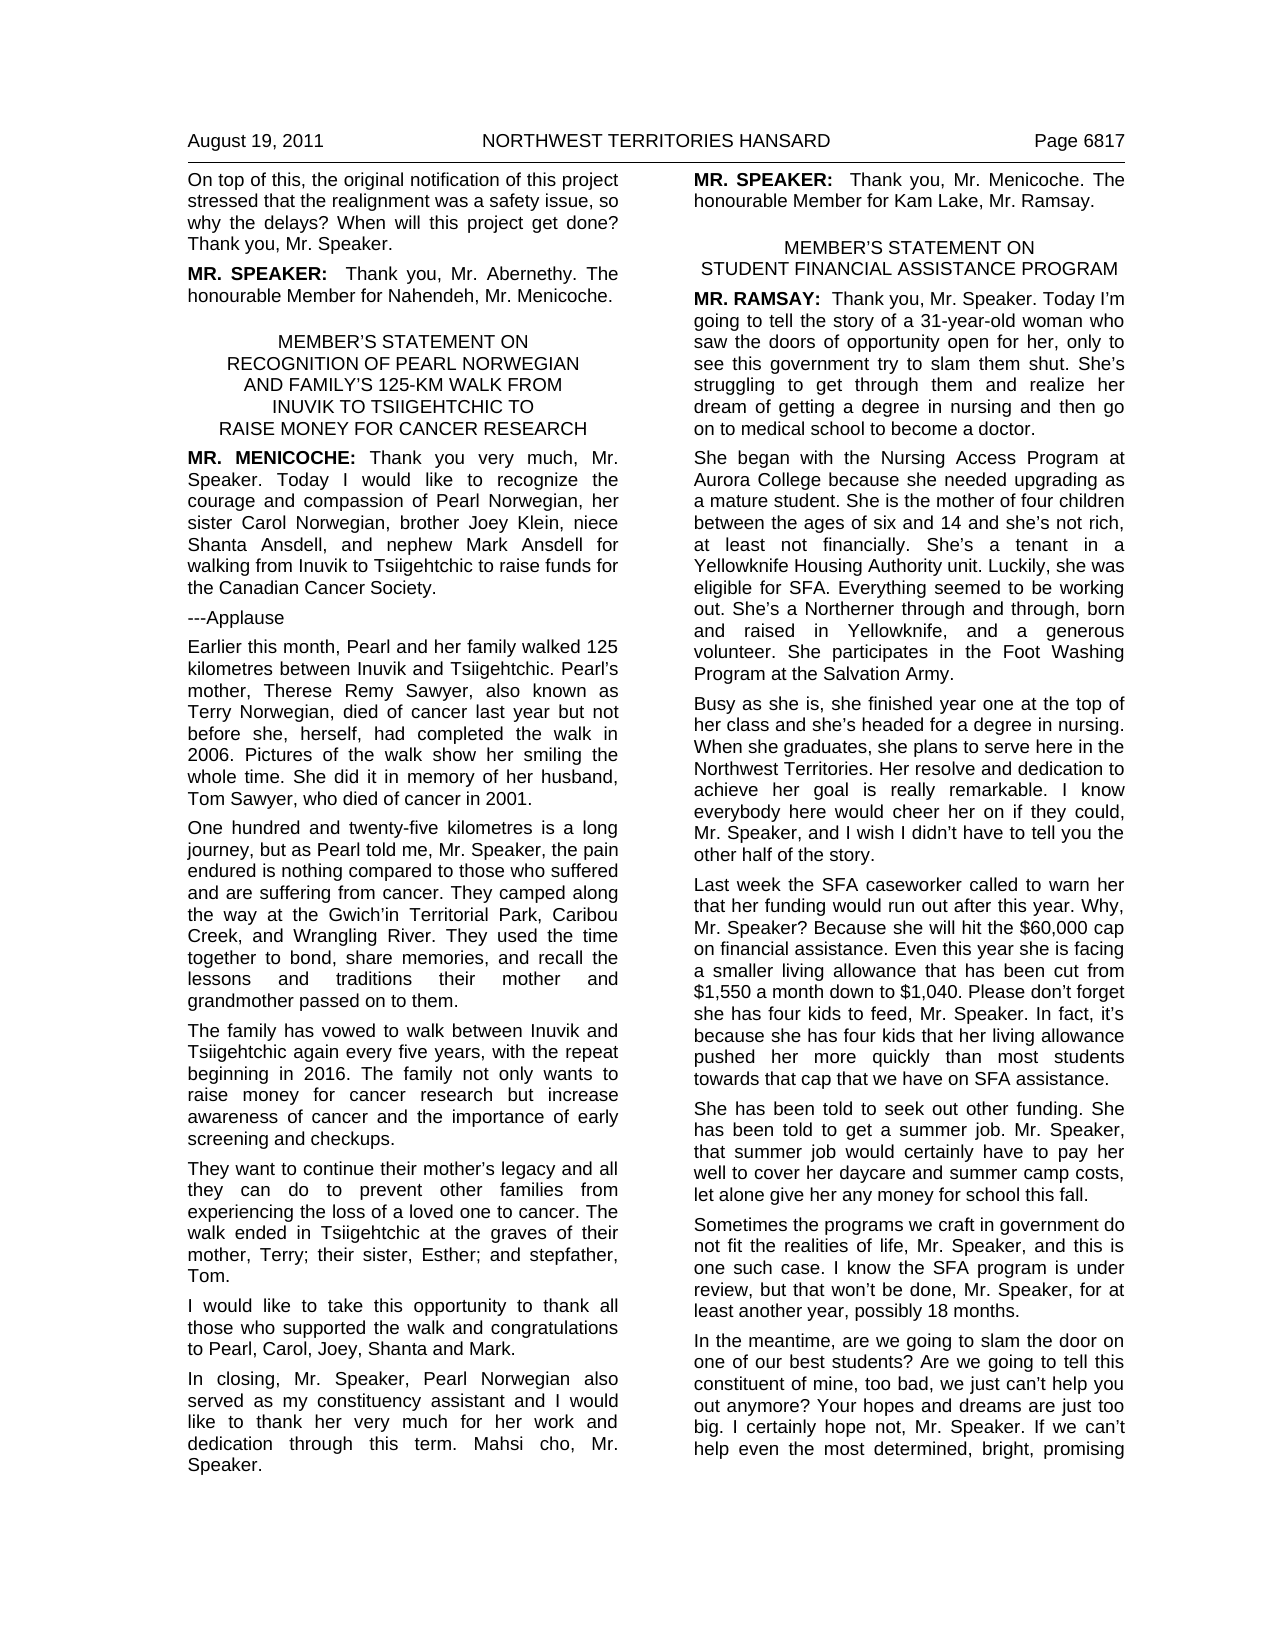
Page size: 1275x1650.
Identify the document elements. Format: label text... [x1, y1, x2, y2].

text MR. SPEAKER: Thank you, Mr. Abernethy. The honourable Member for Nahendeh, Mr. Menicoche. [187, 263, 619, 306]
text Sometimes the programs we craft in government do not fit the realities of life, Mr. Speaker, and this is one such case. I know the SFA program is under review, but that won’t be done, Mr. Speaker, for at least another year, possibly 18 months. [694, 1214, 1125, 1321]
text The family has vowed to walk between Inuvik and Tsiigehtchic again every five years, with the repeat beginning in 2016. The family not only wants to raise money for cancer research but increase awareness of cancer and the importance of early screening and checkups. [187, 1019, 619, 1149]
subtitle MEMBER’S STATEMENT ON RECOGNITION OF PEARL NORWEGIAN AND FAMILY’S 125-KM WALK FROM INUVIK TO TSIIGEHTCHIC TO RAISE MONEY FOR CANCER RESEARCH [187, 331, 619, 439]
text MR. RAMSAY: Thank you, Mr. Speaker. Today I’m going to tell the story of a 31-year-old woman who saw the doors of opportunity open for her, only to see this government try to slam them shut. She’s struggling to get through them and realize her dream of getting a degree in nursing and then go on to medical school to become a doctor. [694, 288, 1125, 439]
text She has been told to seek out other funding. She has been told to get a summer job. Mr. Speaker, that summer job would certainly have to pay her well to cover her daycare and summer camp costs, let alone give her any money for school this fall. [694, 1097, 1125, 1205]
text MR. SPEAKER: Thank you, Mr. Menicoche. The honourable Member for Kam Lake, Mr. Ramsay. [694, 168, 1125, 211]
text They want to continue their mother’s legacy and all they can do to prevent other families from experiencing the loss of a loved one to cancer. The walk ended in Tsiigehtchic at the graves of their mother, Terry; their sister, Esther; and stepfather, Tom. [187, 1157, 619, 1287]
text On top of this, the original notification of this project stressed that the realignment was a safety issue, so why the delays? When will this project get done? Thank you, Mr. Speaker. [187, 168, 619, 254]
text One hundred and twenty-five kilometres is a long journey, but as Pearl told me, Mr. Speaker, the pain endured is nothing compared to those who suffered and are suffering from cancer. They camped along the way at the Gwich’in Territorial Park, Caribou Creek, and Wrangling River. They used the time together to bond, share memories, and recall the lessons and traditions their mother and grandmother passed on to them. [187, 817, 619, 1011]
text MR. MENICOCHE: Thank you very much, Mr. Speaker. Today I would like to recognize the courage and compassion of Pearl Norwegian, her sister Carol Norwegian, brother Joey Klein, niece Shanta Ansdell, and nephew Mark Ansdell for walking from Inuvik to Tsiigehtchic to raise funds for the Canadian Cancer Society. [187, 447, 619, 598]
text Last week the SFA caseworker called to warn her that her funding would run out after this year. Why, Mr. Speaker? Because she will hit the $60,000 cap on financial assistance. Even this year she is facing a smaller living allowance that has been cut from $1,550 a month down to $1,040. Please don’t forget she has four kids to feed, Mr. Speaker. In fact, it’s because she has four kids that her living allowance pushed her more quickly than most students towards that cap that we have on SFA assistance. [694, 873, 1125, 1089]
text Busy as she is, she finished year one at the top of her class and she’s headed for a degree in nursing. When she graduates, she plans to serve here in the Northwest Territories. Her resolve and dedication to achieve her goal is really remarkable. I know everybody here would cheer her on if they could, Mr. Speaker, and I wish I didn’t have to tell you the other half of the story. [694, 693, 1125, 865]
subtitle MEMBER’S STATEMENT ON STUDENT FINANCIAL ASSISTANCE PROGRAM [694, 236, 1125, 279]
text ---Applause [187, 606, 619, 628]
text In closing, Mr. Speaker, Pearl Norwegian also served as my constituency assistant and I would like to thank her very much for her work and dedication through this term. Mahsi cho, Mr. Speaker. [187, 1368, 619, 1476]
text Earlier this month, Pearl and her family walked 125 kilometres between Inuvik and Tsiigehtchic. Pearl’s mother, Therese Remy Sawyer, also known as Terry Norwegian, died of cancer last year but not before she, herself, had completed the walk in 2006. Pictures of the walk show her smiling the whole time. She did it in memory of her husband, Tom Sawyer, who died of cancer in 2001. [187, 636, 619, 809]
text She began with the Nursing Access Program at Aurora College because she needed upgrading as a mature student. She is the mother of four children between the ages of six and 14 and she’s not rich, at least not financially. She’s a tenant in a Yellowknife Housing Authority unit. Luckily, she was eligible for SFA. Everything seemed to be working out. She’s a Northerner through and through, born and raised in Yellowknife, and a generous volunteer. She participates in the Foot Washing Program at the Salvation Army. [694, 447, 1125, 684]
text I would like to take this opportunity to thank all those who supported the walk and congratulations to Pearl, Carol, Joey, Shanta and Mark. [187, 1295, 619, 1360]
